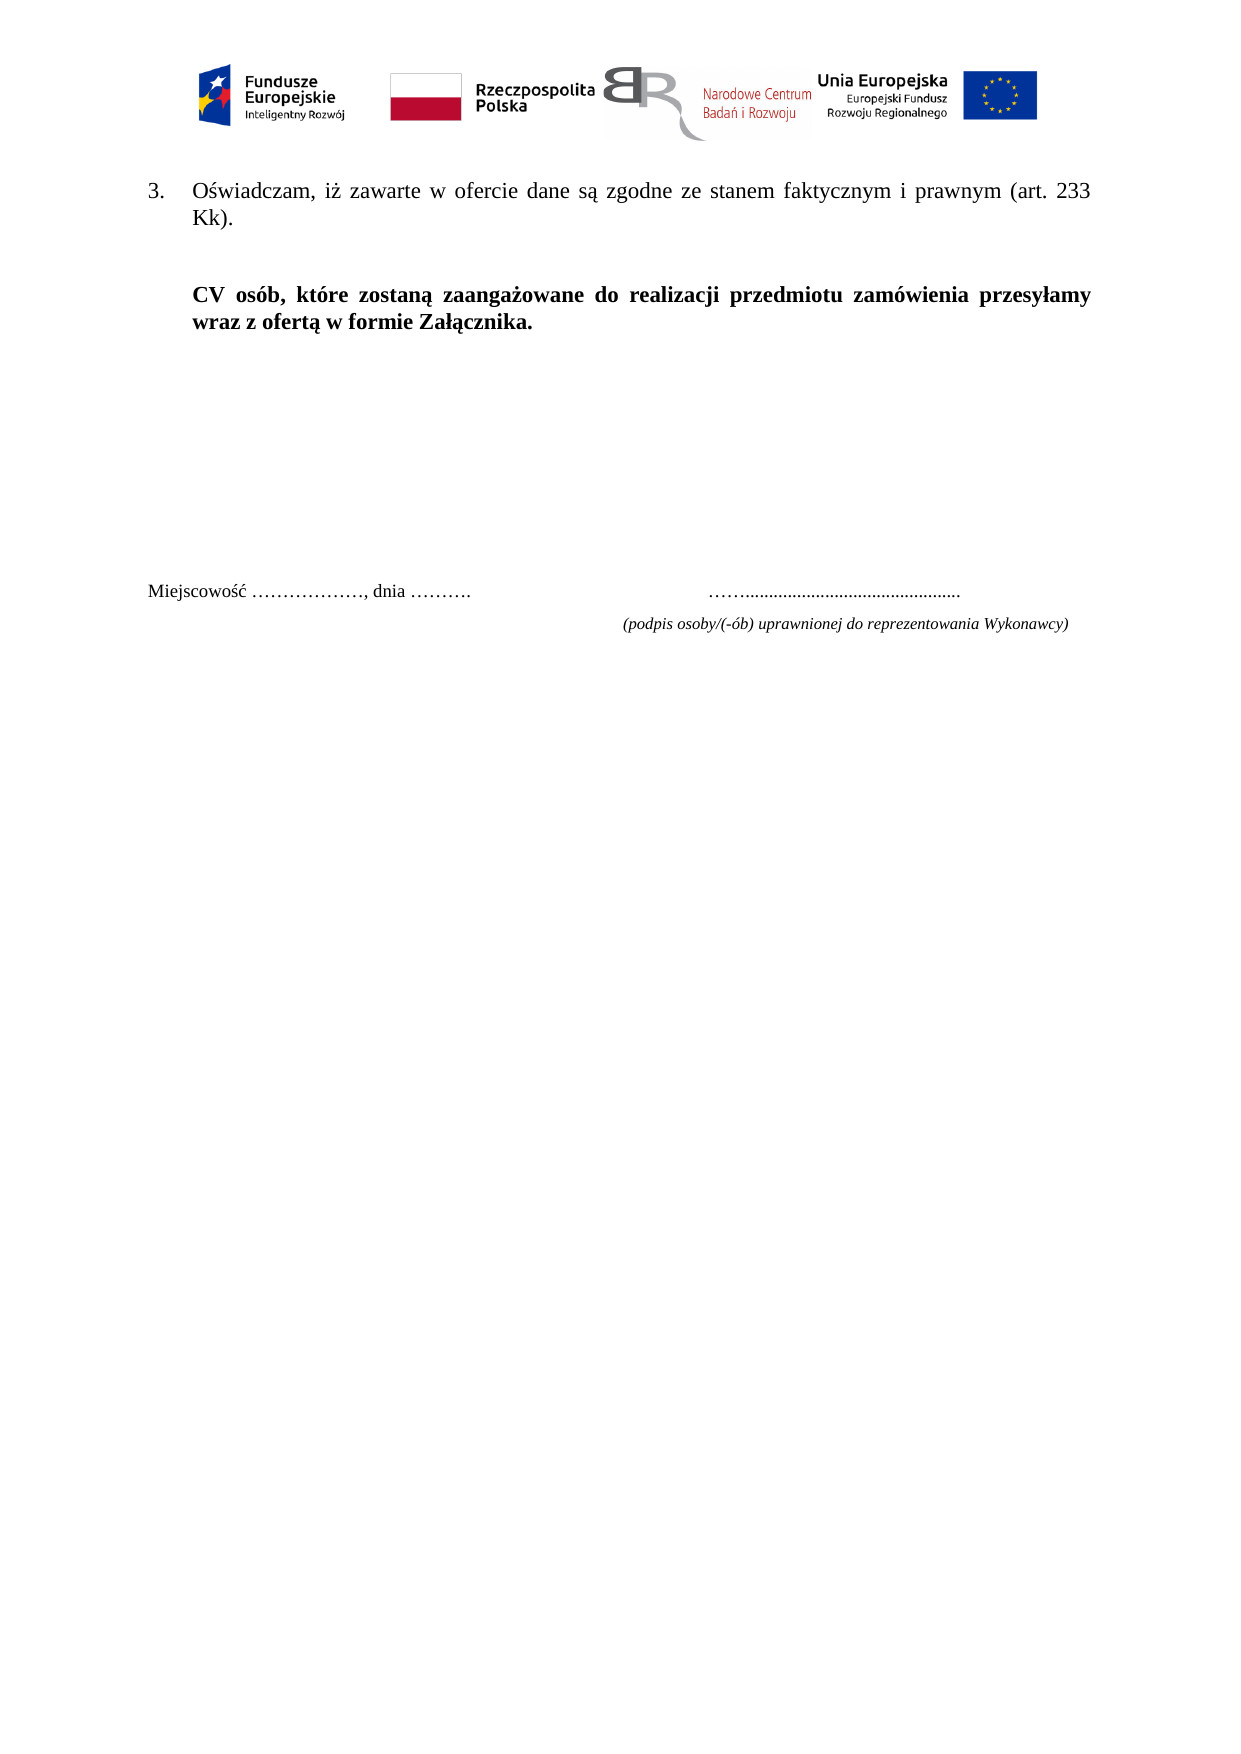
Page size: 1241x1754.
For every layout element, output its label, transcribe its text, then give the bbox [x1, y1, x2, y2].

list Oświadczam, iż zawarte w ofercie dane są zgodne ze stanem faktycznym i prawnym (art. 233 Kk). [148, 177, 1092, 230]
list CV osób, które zostaną zaangażowane do realizacji przedmiotu zamówienia przesyłamy wraz z ofertą w formie Załącznika. [192, 281, 1092, 334]
text Miejscowość ………………, dnia ………. …….............................................. [148, 580, 1092, 601]
picture [183, 44, 1052, 141]
text (podpis osoby/(-ób) uprawnionej do reprezentowania Wykonawcy) [591, 614, 1092, 633]
